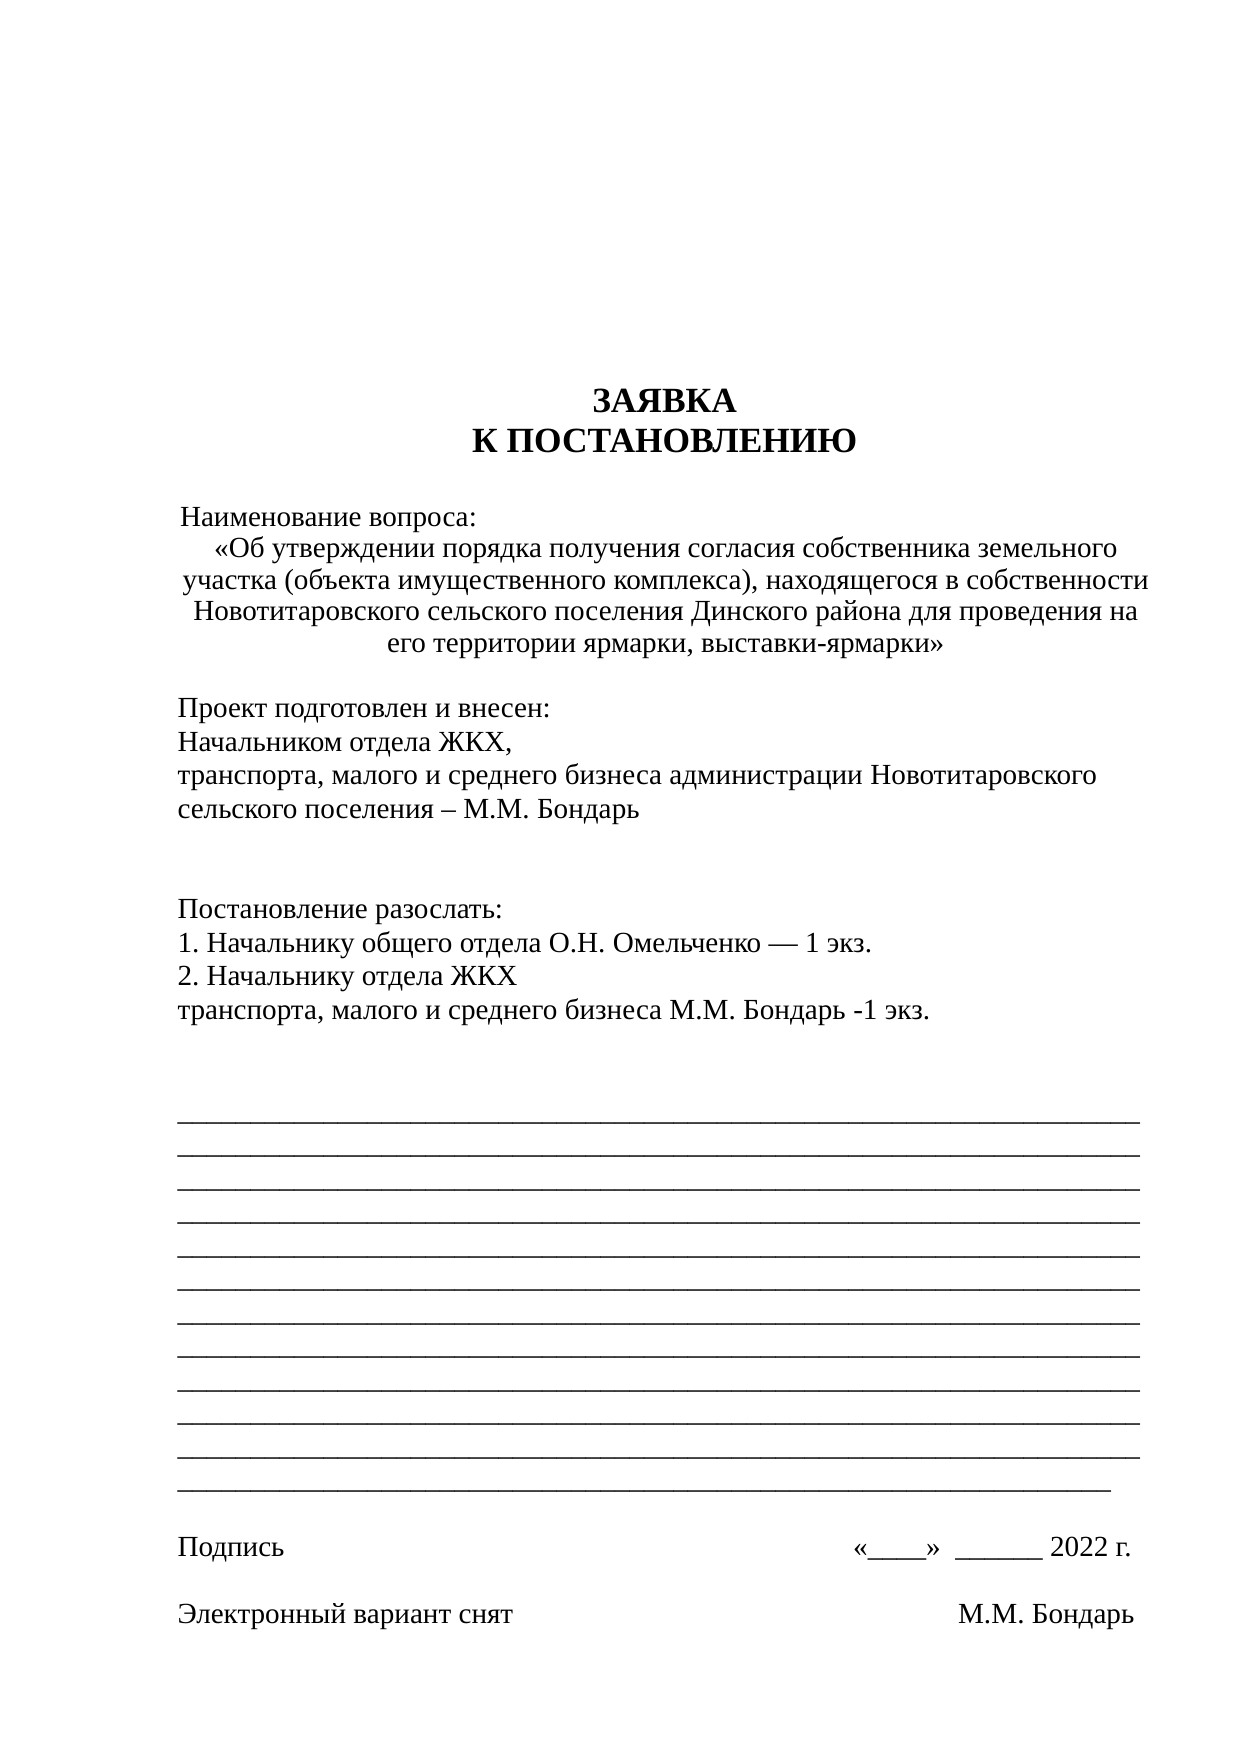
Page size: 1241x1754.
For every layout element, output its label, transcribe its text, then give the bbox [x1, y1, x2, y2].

text Электронный вариант снят М.М. Бондарь [177, 1596, 1152, 1629]
text 1. Начальнику общего отдела О.Н. Омельченко — 1 экз. [177, 925, 1122, 958]
text транспорта, малого и среднего бизнеса администрации Новотитаровского [177, 757, 1152, 791]
text транспорта, малого и среднего бизнеса М.М. Бондарь -1 экз. [177, 992, 1122, 1026]
text сельского поселения – М.М. Бондарь [177, 791, 1152, 824]
text ЗАЯВКА [177, 379, 1152, 420]
text Постановление разослать: [177, 891, 1152, 925]
text К ПОСТАНОВЛЕНИЮ [177, 420, 1152, 461]
text Начальником отдела ЖКХ, [177, 724, 1152, 757]
text ______________________________________________________________________________________________________________________________________________________________________________________________________________________________________________________________________________________________________________________________________________________________________________________________________________________________________________________________________________________________________________________________________________________________________________________________________________________________________________________________________________________________________________________________________________________________________________________________________________________ [177, 1093, 1152, 1495]
text 2. Начальнику отдела ЖКХ [177, 958, 1122, 992]
text Проект подготовлен и внесен: [177, 690, 1152, 724]
text Подпись «____» ______ 2022 г. [177, 1529, 1152, 1562]
text «Об утверждении порядка получения согласия собственника земельного участка (объекта имущественного комплекса), находящегося в собственности Новотитаровского сельского поселения Динского района для проведения на его территории ярмарки, выставки-ярмарки» [180, 533, 1152, 659]
text Наименование вопроса: [180, 501, 1152, 533]
